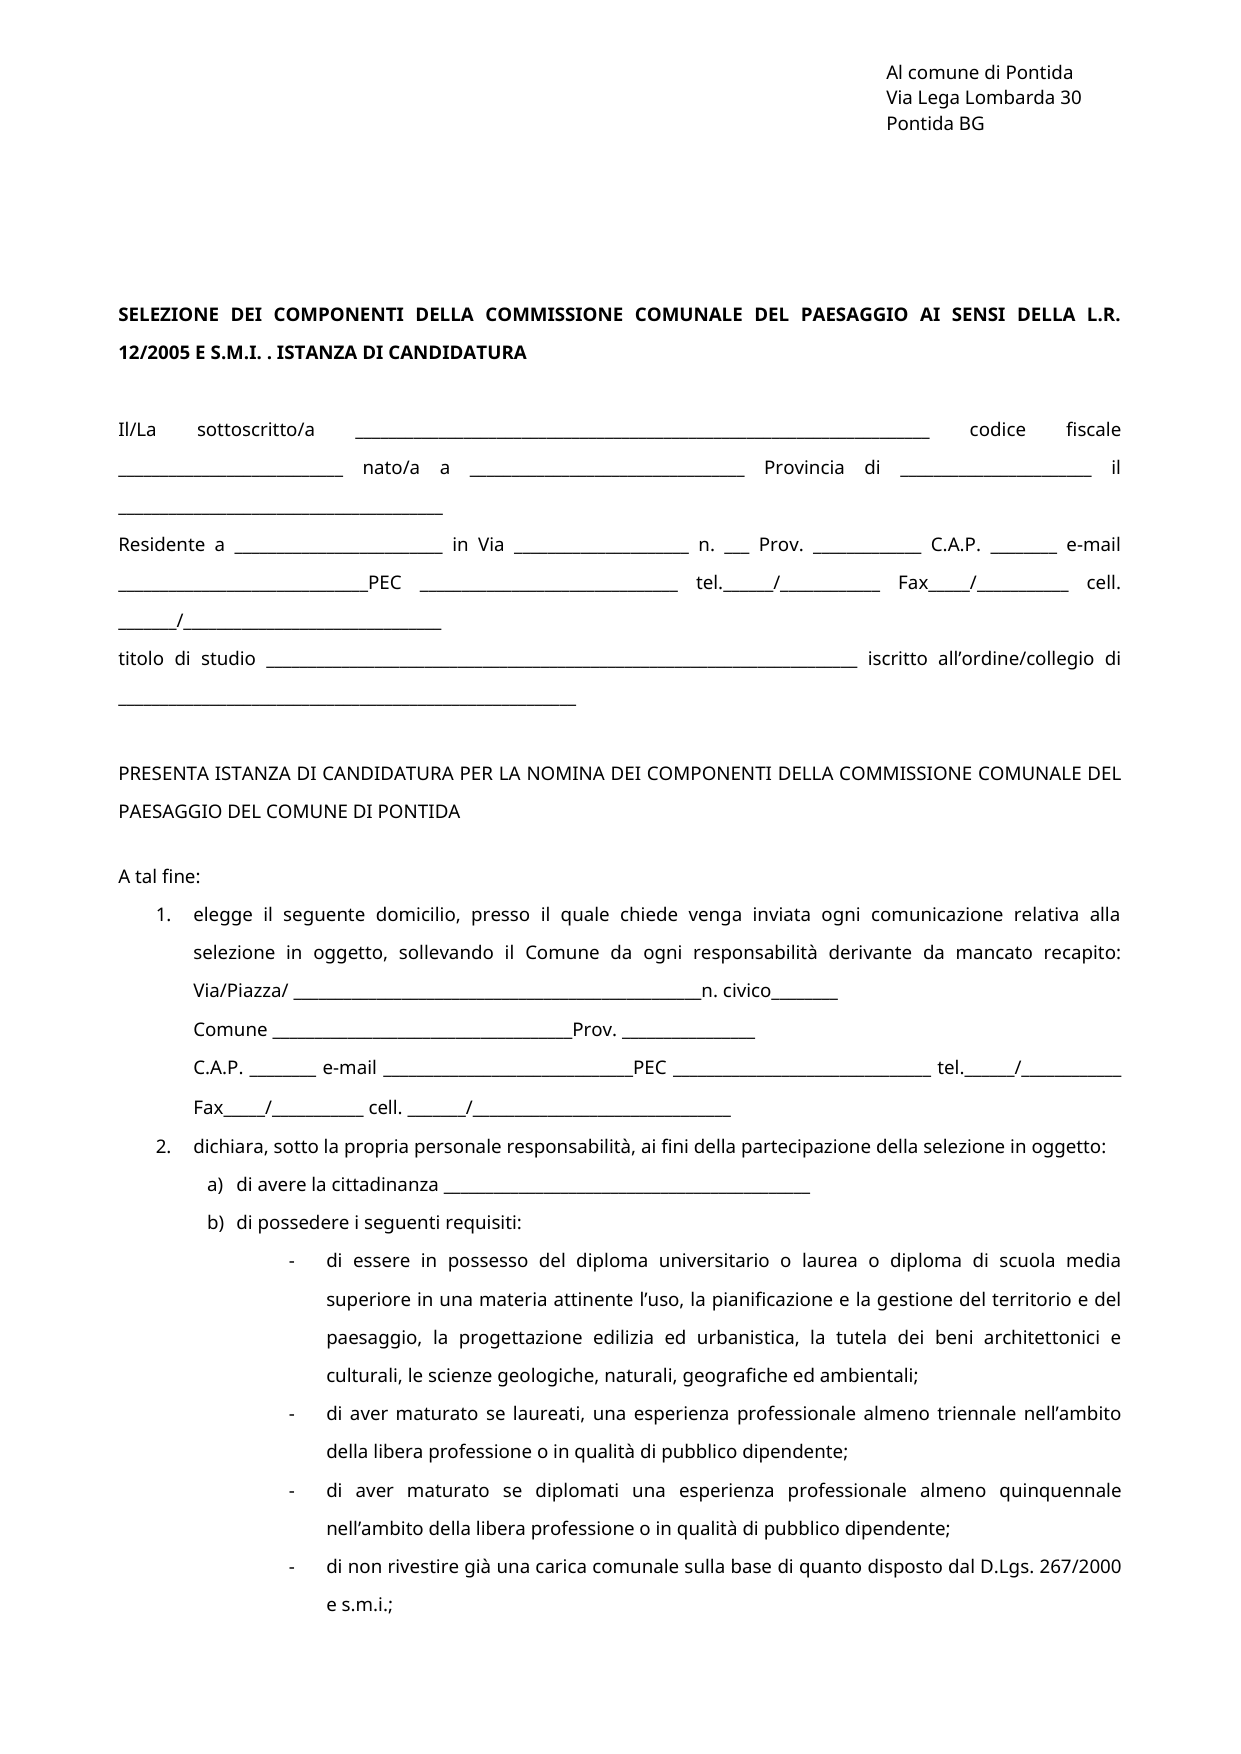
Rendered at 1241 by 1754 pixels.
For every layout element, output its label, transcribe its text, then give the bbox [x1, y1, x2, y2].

list di aver maturato se diplomati una esperienza professionale almeno quinquennale nell’ambito della libera professione o in qualità di pubblico dipendente; [288, 1477, 1122, 1541]
list di essere in possesso del diploma universitario o laurea o diploma di scuola media superiore in una materia attinente l’uso, la pianificazione e la gestione del territorio e del paesaggio, la progettazione edilizia ed urbanistica, la tutela dei beni architettonici e culturali, le scienze geologiche, naturali, geografiche ed ambientali; [288, 1248, 1122, 1388]
list Comune ____________________________________Prov. ________________ [193, 1016, 1122, 1041]
list dichiara, sotto la propria personale responsabilità, ai fini della partecipazione della selezione in oggetto: [156, 1133, 1122, 1158]
list di avere la cittadinanza ____________________________________________ [207, 1171, 1122, 1197]
list di non rivestire già una carica comunale sulla base di quanto disposto dal D.Lgs. 267/2000 e s.m.i.; [288, 1553, 1122, 1617]
text A tal fine: [118, 863, 1122, 888]
text Via Lega Lombarda 30 [118, 85, 1122, 110]
text Pontida BG [118, 110, 1122, 136]
text Il/La sottoscritto/a _____________________________________________________________________ codice fiscale ___________________________ nato/a a _________________________________ Provincia di _______________________ il _______________________________________ [118, 416, 1122, 518]
text SELEZIONE DEI COMPONENTI DELLA COMMISSIONE COMUNALE DEL PAESAGGIO AI SENSI DELLA L.R. 12/2005 E S.M.I. . ISTANZA DI CANDIDATURA [118, 301, 1122, 365]
list di possedere i seguenti requisiti: [207, 1209, 1122, 1235]
list C.A.P. ________ e-mail ______________________________PEC _______________________________ tel.______/____________ Fax_____/___________ cell. _______/_______________________________ [193, 1054, 1122, 1119]
text PRESENTA ISTANZA DI CANDIDATURA PER LA NOMINA DEI COMPONENTI DELLA COMMISSIONE COMUNALE DEL PAESAGGIO DEL COMUNE DI PONTIDA [118, 760, 1122, 824]
list di aver maturato se laureati, una esperienza professionale almeno triennale nell’ambito della libera professione o in qualità di pubblico dipendente; [288, 1401, 1122, 1464]
text Residente a _________________________ in Via _____________________ n. ___ Prov. _____________ C.A.P. ________ e-mail ______________________________PEC _______________________________ tel.______/____________ Fax_____/___________ cell. _______/_______________________________ [118, 531, 1122, 633]
text Al comune di Pontida [118, 59, 1122, 85]
text titolo di studio _______________________________________________________________________ iscritto all’ordine/collegio di _______________________________________________________ [118, 646, 1122, 709]
list elegge il seguente domicilio, presso il quale chiede venga inviata ogni comunicazione relativa alla selezione in oggetto, sollevando il Comune da ogni responsabilità derivante da mancato recapito: Via/Piazza/ _________________________________________________n. civico________ [156, 901, 1122, 1003]
